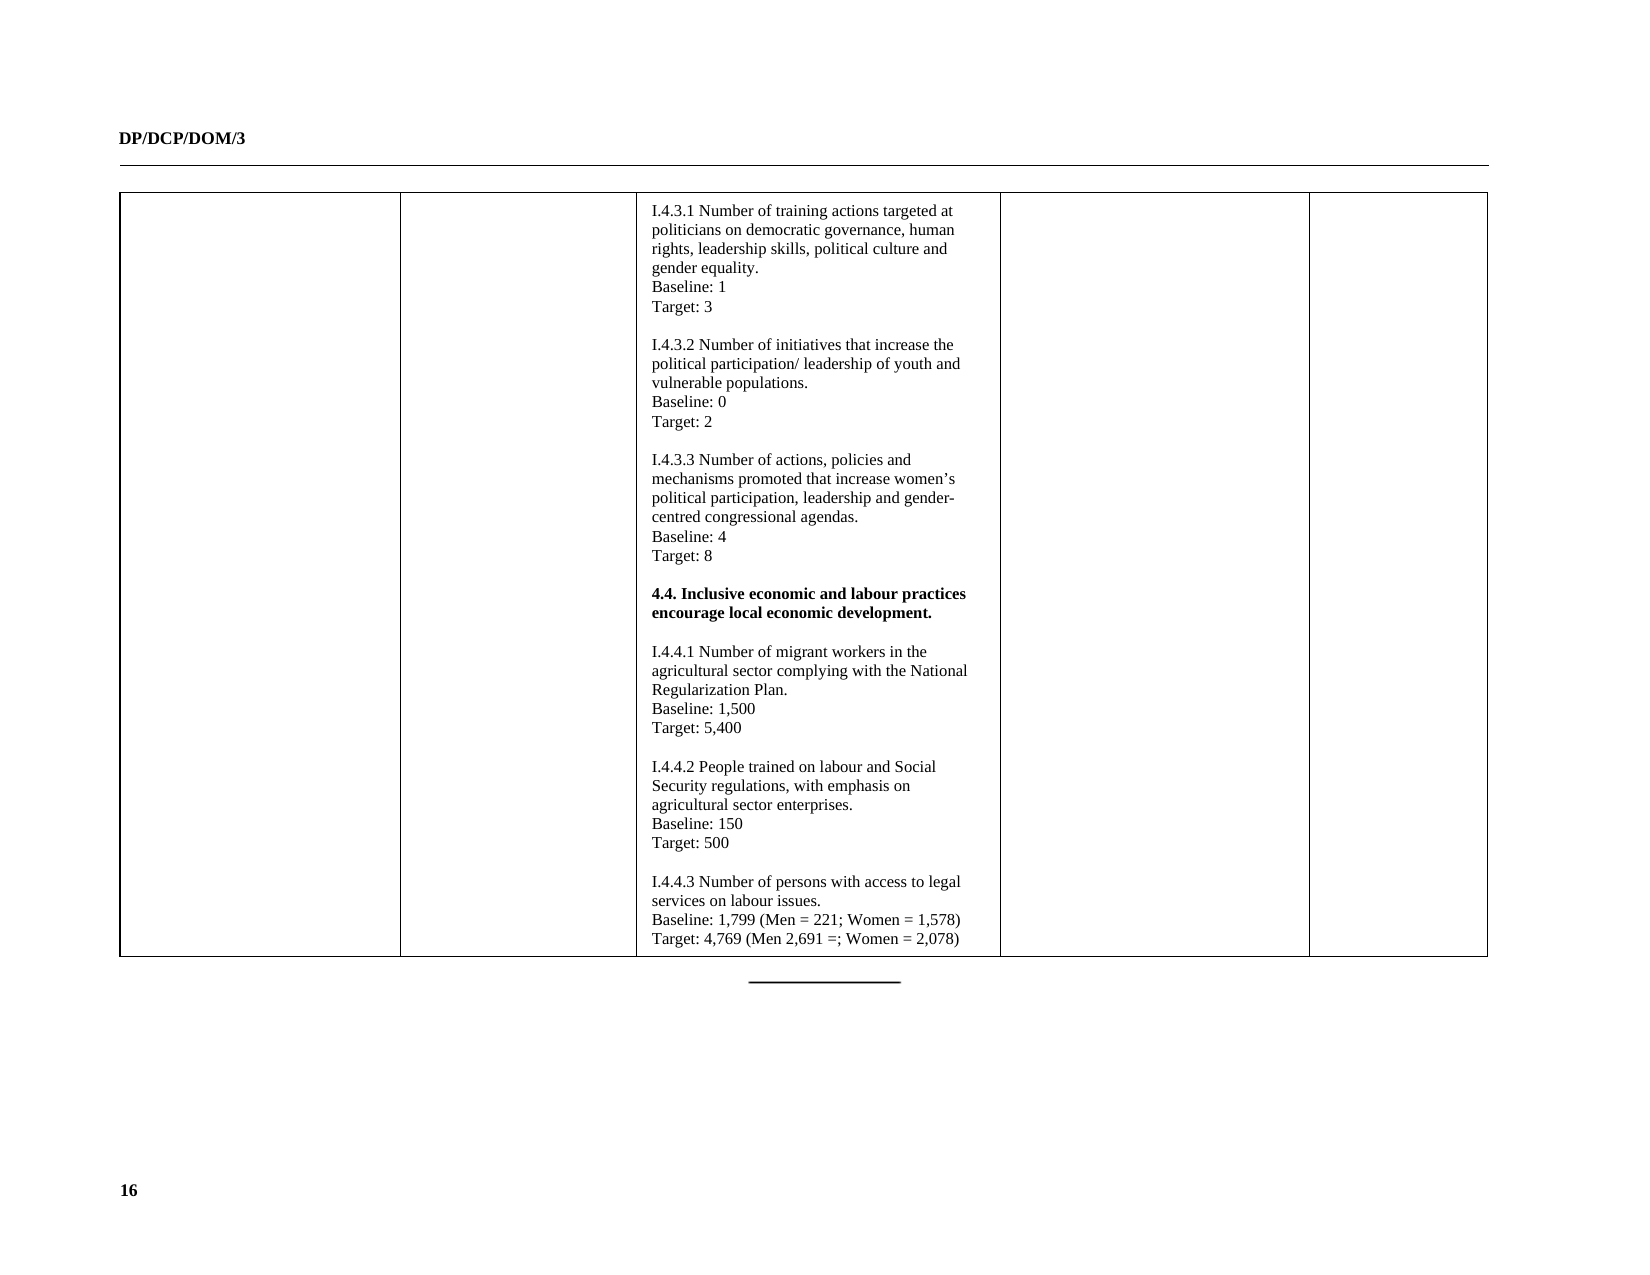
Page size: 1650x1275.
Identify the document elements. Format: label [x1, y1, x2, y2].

table_cell [121, 193, 400, 956]
table_cell [1310, 193, 1487, 956]
picture [747, 980, 903, 986]
table_cell [637, 193, 1000, 956]
table_cell [401, 193, 636, 956]
table_cell [1001, 193, 1309, 956]
